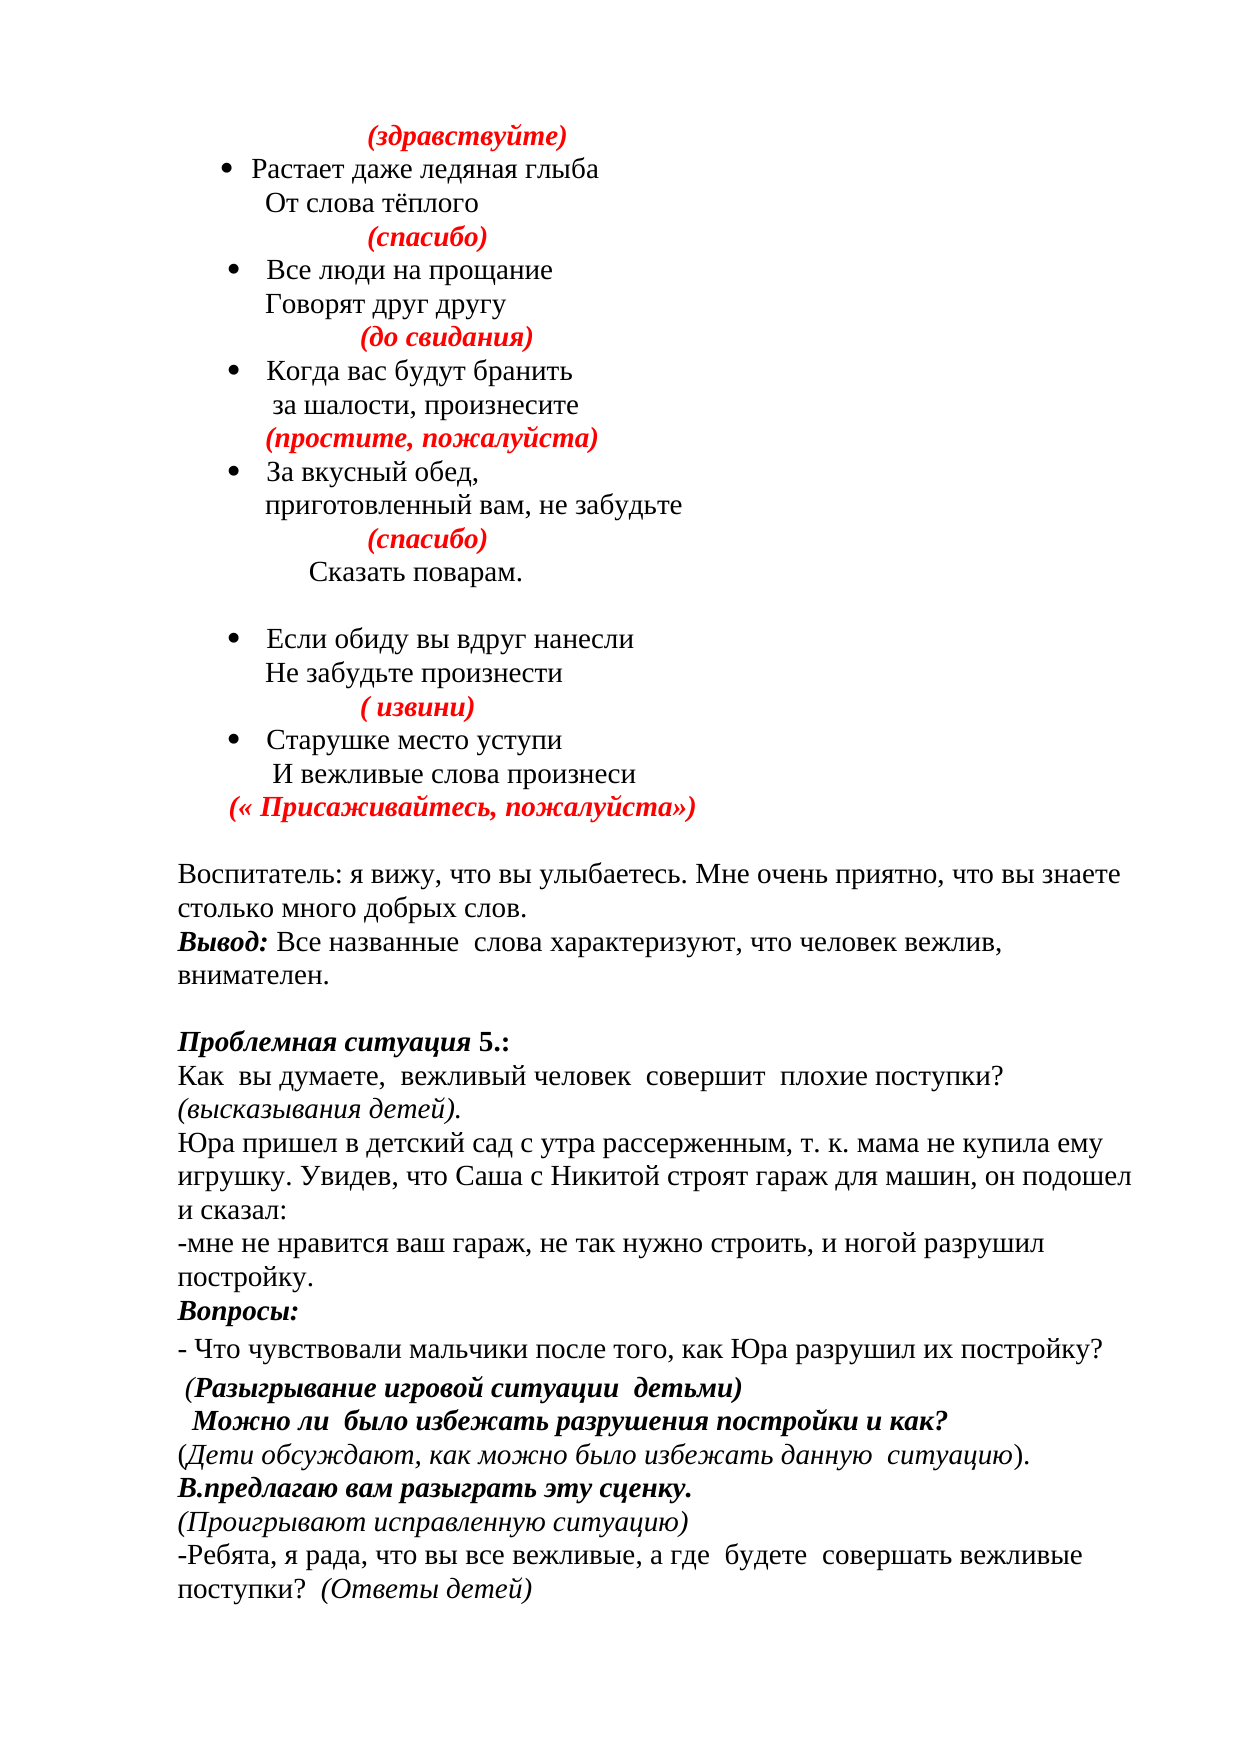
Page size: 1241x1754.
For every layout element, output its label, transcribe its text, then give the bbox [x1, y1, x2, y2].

text (Проигрывают исправленную ситуацию) [177, 1504, 1152, 1537]
text Вопросы: [177, 1293, 1152, 1326]
text (Дети обсуждают, как можно было избежать данную ситуацию). [177, 1437, 1152, 1470]
text Можно ли было избежать разрушения постройки и как? [177, 1403, 1152, 1437]
list Старушке место уступи [229, 722, 1152, 756]
text (Разыгрывание игровой ситуации детьми) [177, 1370, 1152, 1403]
text -Ребята, я рада, что вы все вежливые, а где будете совершать вежливые поступки? (Ответы детей) [177, 1537, 1152, 1604]
text Не забудьте произнести [177, 655, 1152, 689]
text Вывод: Все названные слова характеризуют, что человек вежлив, внимателен. [177, 924, 1152, 991]
text (спасибо) [177, 219, 1152, 252]
text -мне не нравится ваш гараж, не так нужно строить, и ногой разрушил постройку. [177, 1226, 1152, 1293]
text Говорят друг другу [177, 286, 1152, 319]
text приготовленный вам, не забудьте [177, 487, 1152, 521]
text (здравствуйте) [177, 118, 1152, 152]
text за шалости, произнесите [177, 387, 1152, 420]
text (простите, пожалуйста) [177, 420, 1152, 454]
text От слова тёплого [177, 185, 1152, 219]
list Растает даже ледяная глыба [222, 152, 1152, 185]
list Если обиду вы вдруг нанесли [229, 622, 1152, 655]
list За вкусный обед, [229, 454, 1152, 487]
text Проблемная ситуация 5.: [177, 1024, 1152, 1058]
text ( извини) [177, 689, 1152, 722]
text (« Присаживайтесь, пожалуйста») [177, 789, 1152, 823]
text Воспитатель: я вижу, что вы улыбаетесь. Мне очень приятно, что вы знаете столько много добрых слов. [177, 857, 1152, 924]
text Как вы думаете, вежливый человек совершит плохие поступки? (высказывания детей). [177, 1058, 1152, 1125]
text Юра пришел в детский сад с утра рассерженным, т. к. мама не купила ему игрушку. Увидев, что Саша с Никитой строят гараж для машин, он подошел и сказал: [177, 1125, 1152, 1226]
list Все люди на прощание [229, 252, 1152, 286]
text Сказать поварам. [177, 554, 1152, 588]
text (спасибо) [177, 521, 1152, 554]
text - Что чувствовали мальчики после того, как Юра разрушил их постройку? [177, 1331, 1152, 1365]
text В.предлагаю вам разыграть эту сценку. [177, 1470, 1152, 1504]
list Когда вас будут бранить [229, 353, 1152, 387]
text (до свидания) [177, 319, 1152, 353]
text И вежливые слова произнеси [177, 756, 1152, 789]
